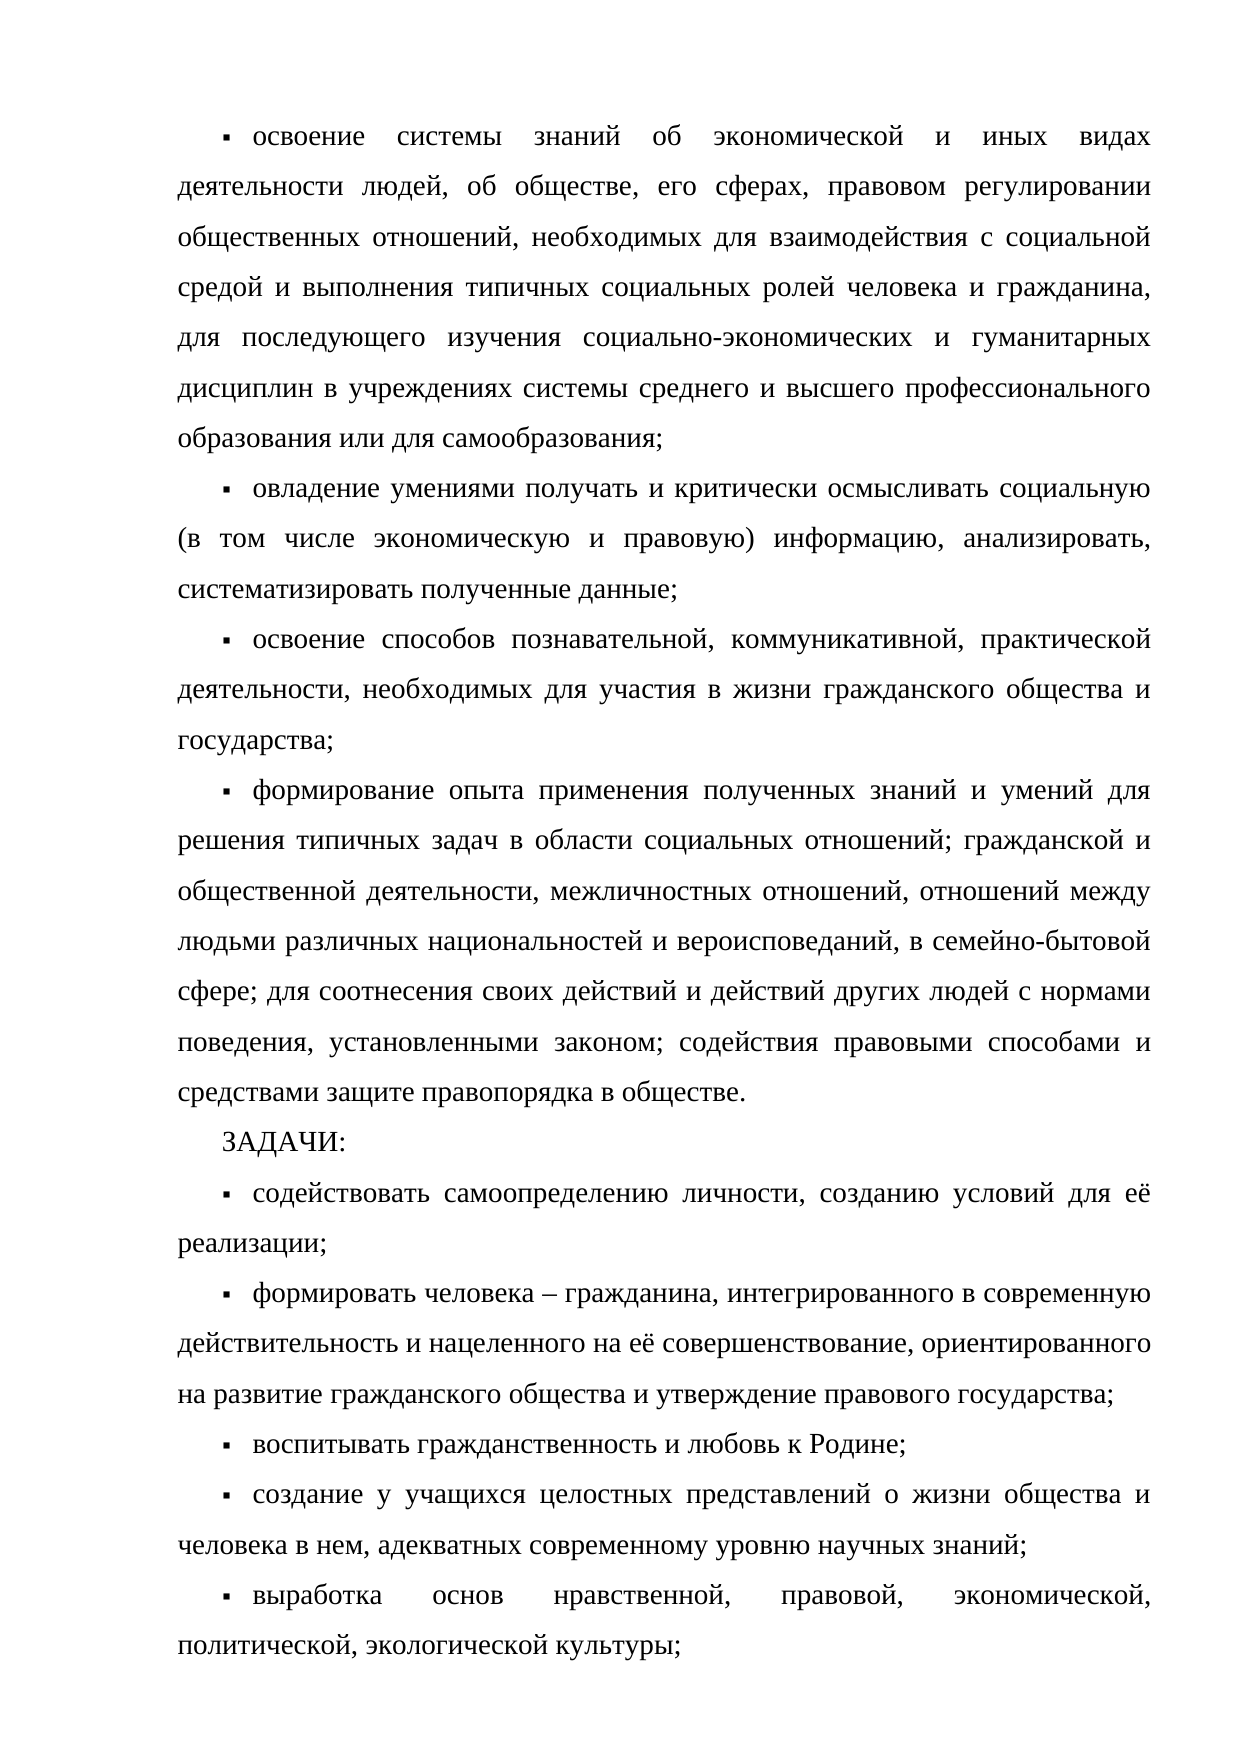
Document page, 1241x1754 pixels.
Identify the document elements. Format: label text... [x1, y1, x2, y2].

list овладение умениями получать и критически осмысливать социальную (в том числе экономическую и правовую) информацию, анализировать, систематизировать полученные данные; [177, 470, 1152, 604]
list формировать человека – гражданина, интегрированного в современную действительность и нацеленного на её совершенствование, ориентированного на развитие гражданского общества и утверждение правового государства; [177, 1275, 1152, 1409]
text ЗАДАЧИ: [177, 1124, 1152, 1158]
list освоение системы знаний об экономической и иных видах деятельности людей, об обществе, его сферах, правовом регулировании общественных отношений, необходимых для взаимодействия с социальной средой и выполнения типичных социальных ролей человека и гражданина, для последующего изучения социально-экономических и гуманитарных дисциплин в учреждениях системы среднего и высшего профессионального образования или для самообразования; [177, 118, 1152, 453]
list освоение способов познавательной, коммуникативной, практической деятельности, необходимых для участия в жизни гражданского общества и государства; [177, 621, 1152, 755]
list воспитывать гражданственность и любовь к Родине; [177, 1426, 1152, 1460]
list содействовать самоопределению личности, созданию условий для её реализации; [177, 1175, 1152, 1258]
list формирование опыта применения полученных знаний и умений для решения типичных задач в области социальных отношений; гражданской и общественной деятельности, межличностных отношений, отношений между людьми различных национальностей и вероисповеданий, в семейно-бытовой сфере; для соотнесения своих действий и действий других людей с нормами поведения, установленными законом; содействия правовыми способами и средствами защите правопорядка в обществе. [177, 772, 1152, 1108]
list выработка основ нравственной, правовой, экономической, политической, экологической культуры; [177, 1577, 1152, 1661]
list создание у учащихся целостных представлений о жизни общества и человека в нем, адекватных современному уровню научных знаний; [177, 1477, 1152, 1560]
